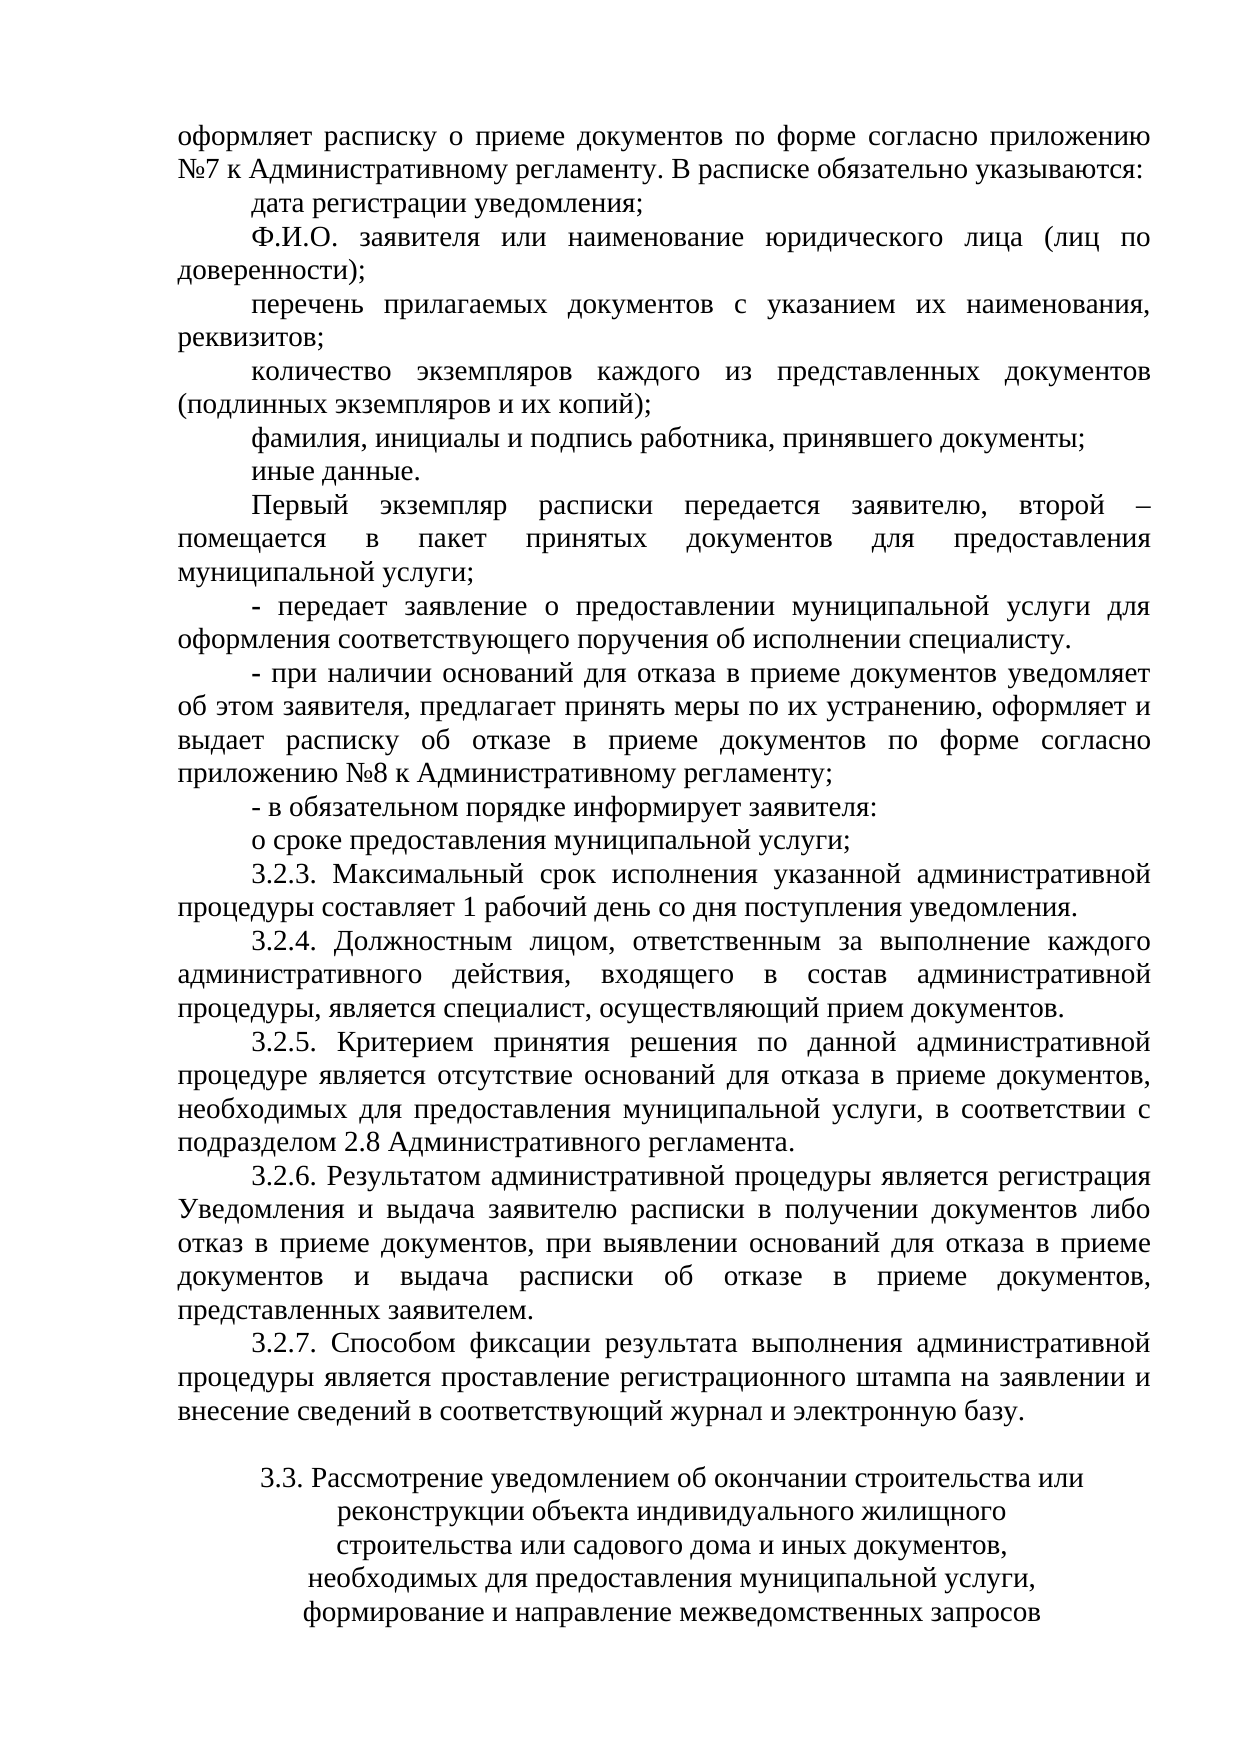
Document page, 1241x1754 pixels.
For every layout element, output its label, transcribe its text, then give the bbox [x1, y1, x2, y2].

text 3.2.7. Способом фиксации результата выполнения административной процедуры является проставление регистрационного штампа на заявлении и внесение сведений в соответствующий журнал и электронную базу. [177, 1326, 1152, 1426]
text количество экземпляров каждого из представленных документов (подлинных экземпляров и их копий); [177, 353, 1152, 420]
text о сроке предоставления муниципальной услуги; [177, 822, 1152, 856]
text - передает заявление о предоставлении муниципальной услуги для оформления соответствующего поручения об исполнении специалисту. [177, 588, 1152, 655]
text Первый экземпляр расписки передается заявителю, второй – помещается в пакет принятых документов для предоставления муниципальной услуги; [177, 487, 1152, 588]
text - при наличии оснований для отказа в приеме документов уведомляет об этом заявителя, предлагает принять меры по их устранению, оформляет и выдает расписку об отказе в приеме документов по форме согласно приложению №8 к Административному регламенту; [177, 655, 1152, 789]
text Ф.И.О. заявителя или наименование юридического лица (лиц по доверенности); [177, 219, 1152, 286]
text дата регистрации уведомления; [177, 185, 1152, 219]
text 3.2.4. Должностным лицом, ответственным за выполнение каждого административного действия, входящего в состав административной процедуры, является специалист, осуществляющий прием документов. [177, 923, 1152, 1024]
text 3.2.5. Критерием принятия решения по данной административной процедуре является отсутствие оснований для отказа в приеме документов, необходимых для предоставления муниципальной услуги, в соответствии с подразделом 2.8 Административного регламента. [177, 1024, 1152, 1158]
text 3.3. Рассмотрение уведомлением об окончании строительства или реконструкции объекта индивидуального жилищного строительства или садового дома и иных документов, необходимых для предоставления муниципальной услуги, формирование и направление межведомственных запросов [251, 1460, 1093, 1627]
text перечень прилагаемых документов с указанием их наименования, реквизитов; [177, 286, 1152, 353]
text иные данные. [177, 453, 1152, 487]
text 3.2.3. Максимальный срок исполнения указанной административной процедуры составляет 1 рабочий день со дня поступления уведомления. [177, 856, 1152, 923]
text - в обязательном порядке информирует заявителя: [177, 789, 1152, 822]
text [177, 118, 1152, 185]
text фамилия, инициалы и подпись работника, принявшего документы; [177, 420, 1152, 453]
text 3.2.6. Результатом административной процедуры является регистрация Уведомления и выдача заявителю расписки в получении документов либо отказ в приеме документов, при выявлении оснований для отказа в приеме документов и выдача расписки об отказе в приеме документов, представленных заявителем. [177, 1158, 1152, 1326]
